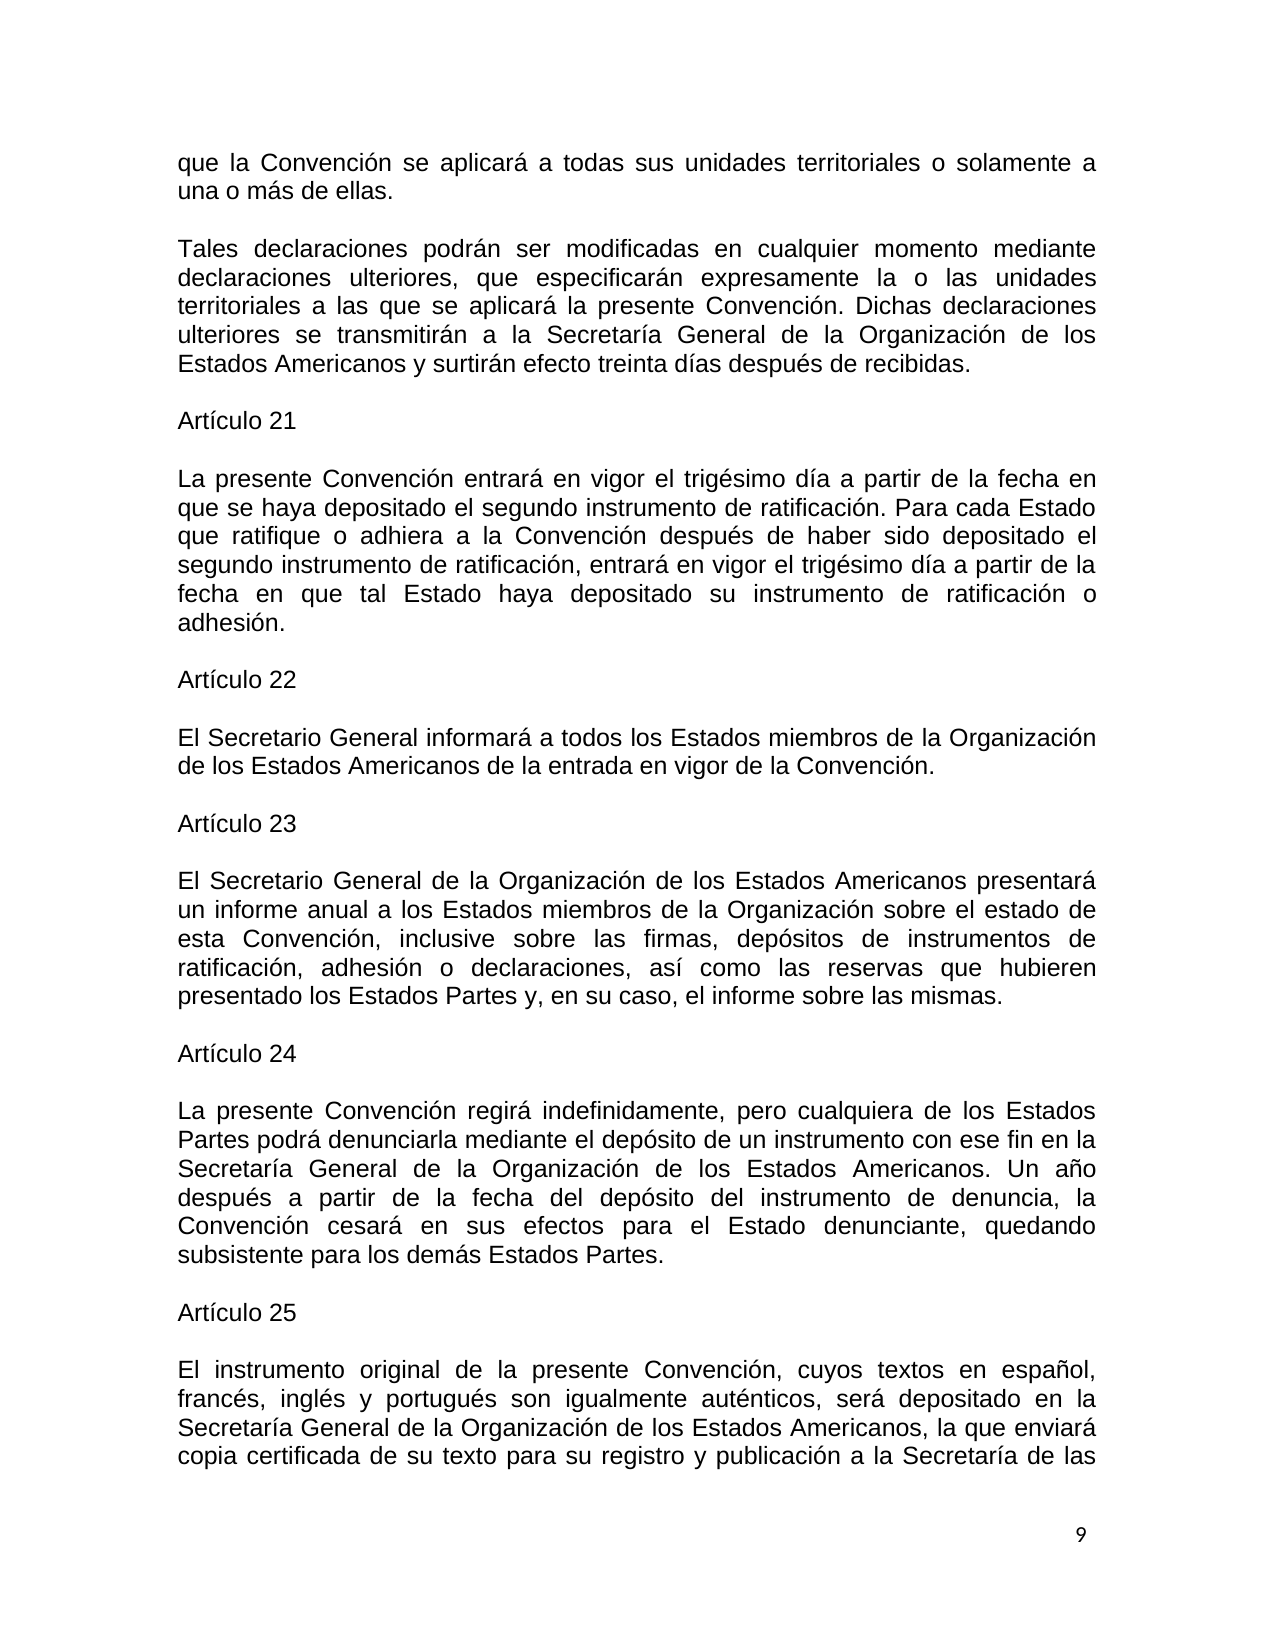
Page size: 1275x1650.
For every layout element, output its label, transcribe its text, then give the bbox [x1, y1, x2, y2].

text Artículo 21 [177, 406, 1098, 435]
text Artículo 22 [177, 665, 1098, 694]
text El Secretario General de la Organización de los Estados Americanos presentará un informe anual a los Estados miembros de la Organización sobre el estado de esta Convención, inclusive sobre las firmas, depósitos de instrumentos de ratificación, adhesión o declaraciones, así como las reservas que hubieren presentado los Estados Partes y, en su caso, el informe sobre las mismas. [177, 866, 1098, 1010]
text El Secretario General informará a todos los Estados miembros de la Organización de los Estados Americanos de la entrada en vigor de la Convención. [177, 723, 1098, 780]
text Tales declaraciones podrán ser modificadas en cualquier momento mediante declaraciones ulteriores, que especificarán expresamente la o las unidades territoriales a las que se aplicará la presente Convención. Dichas declaraciones ulteriores se transmitirán a la Secretaría General de la Organización de los Estados Americanos y surtirán efecto treinta días después de recibidas. [177, 234, 1098, 378]
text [177, 148, 1098, 205]
text La presente Convención regirá indefinidamente, pero cualquiera de los Estados Partes podrá denunciarla mediante el depósito de un instrumento con ese fin en la Secretaría General de la Organización de los Estados Americanos. Un año después a partir de la fecha del depósito del instrumento de denuncia, la Convención cesará en sus efectos para el Estado denunciante, quedando subsistente para los demás Estados Partes. [177, 1096, 1098, 1269]
text La presente Convención entrará en vigor el trigésimo día a partir de la fecha en que se haya depositado el segundo instrumento de ratificación. Para cada Estado que ratifique o adhiera a la Convención después de haber sido depositado el segundo instrumento de ratificación, entrará en vigor el trigésimo día a partir de la fecha en que tal Estado haya depositado su instrumento de ratificación o adhesión. [177, 464, 1098, 636]
text Artículo 25 [177, 1298, 1098, 1326]
text Artículo 23 [177, 809, 1098, 838]
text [177, 1355, 1098, 1470]
text Artículo 24 [177, 1039, 1098, 1068]
